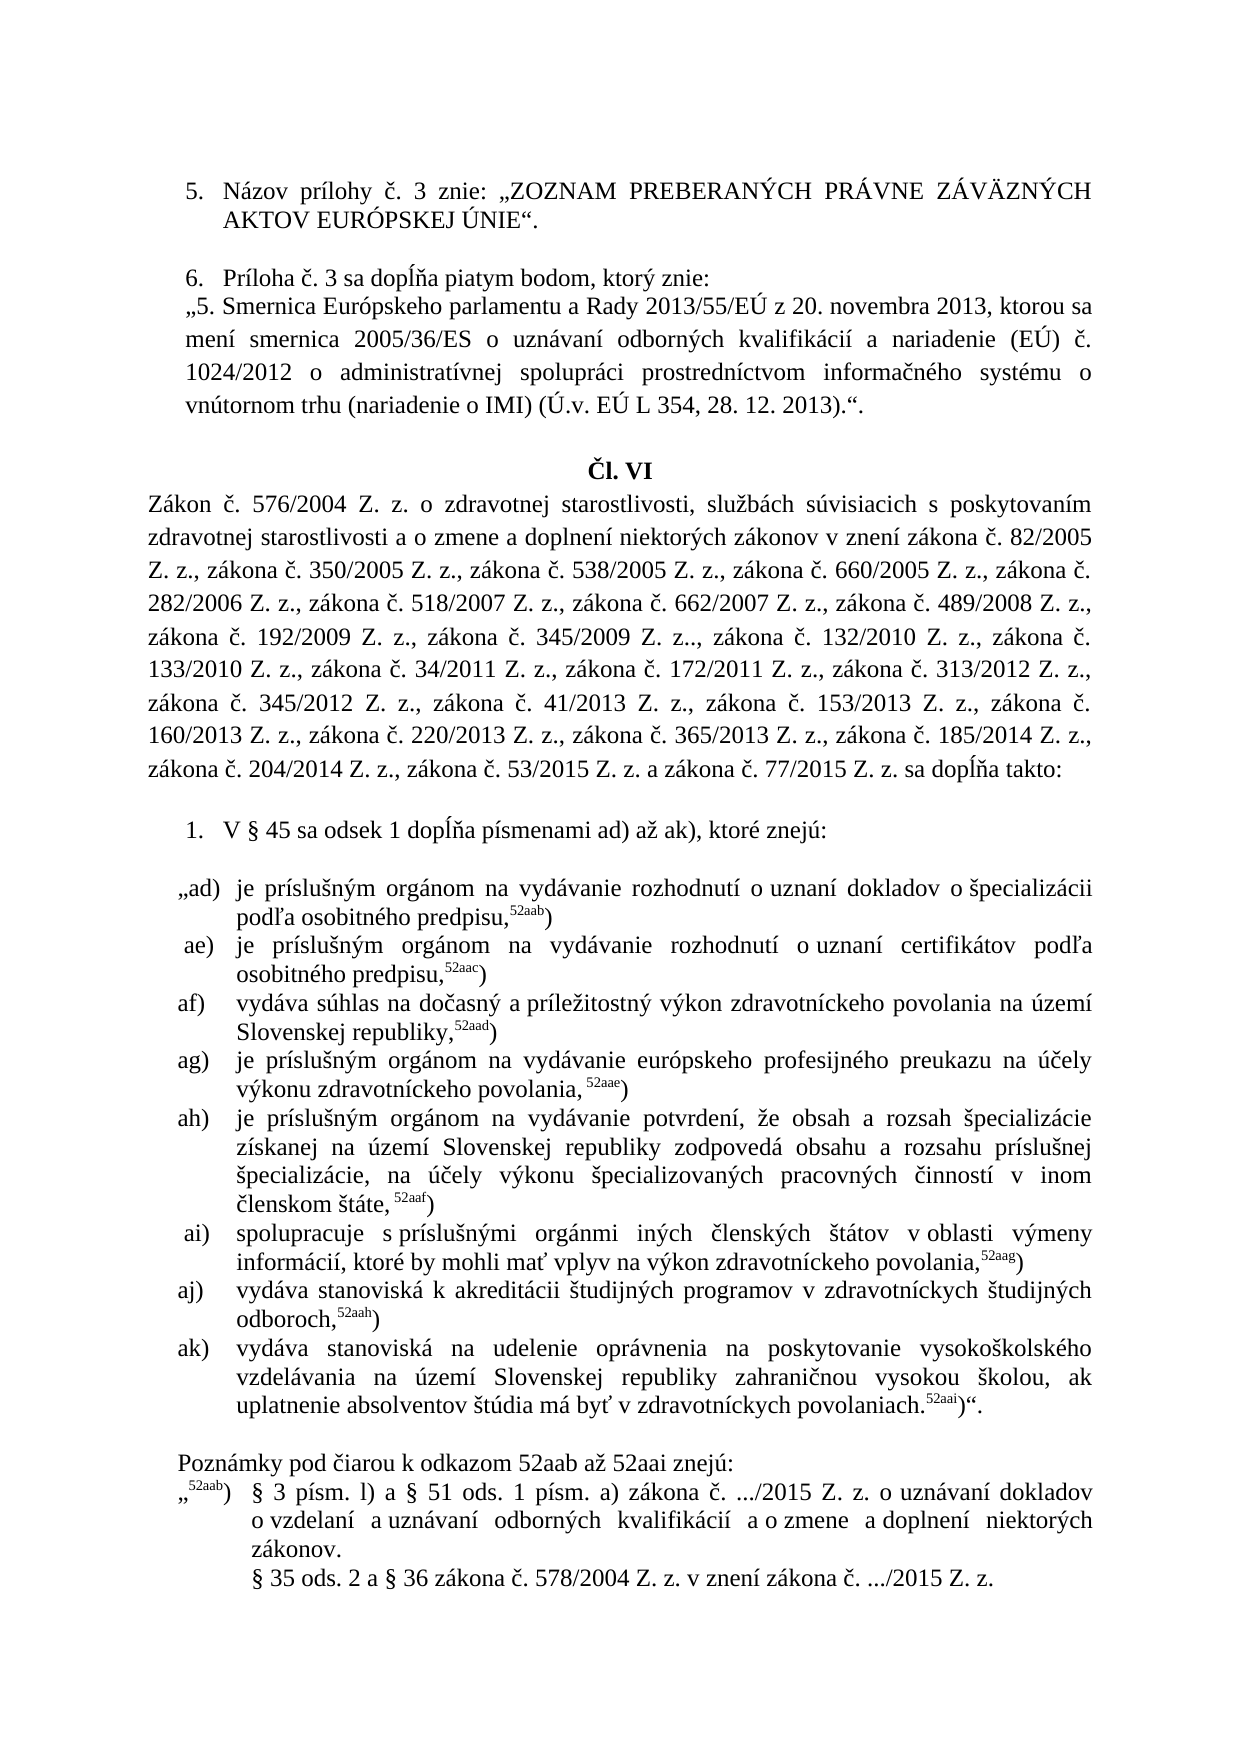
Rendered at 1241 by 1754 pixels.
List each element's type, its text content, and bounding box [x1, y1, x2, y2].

text ae) je príslušným orgánom na vydávanie rozhodnutí o uznaní certifikátov podľa osobitného predpisu,52aac) [177, 930, 1093, 988]
list Názov prílohy č. 3 znie: „ZOZNAM PREBERANÝCH PRÁVNE ZÁVÄZNÝCH AKTOV EURÓPSKEJ ÚNIE“. [185, 176, 1093, 234]
text „ad) je príslušným orgánom na vydávanie rozhodnutí o uznaní dokladov o špecializácii podľa osobitného predpisu,52aab) [177, 873, 1093, 930]
text Zákon č. 576/2004 Z. z. o zdravotnej starostlivosti, službách súvisiacich s poskytovaním zdravotnej starostlivosti a o zmene a doplnení niektorých zákonov v znení zákona č. 82/2005 Z. z., zákona č. 350/2005 Z. z., zákona č. 538/2005 Z. z., zákona č. 660/2005 Z. z., zákona č. 282/2006 Z. z., zákona č. 518/2007 Z. z., zákona č. 662/2007 Z. z., zákona č. 489/2008 Z. z., zákona č. 192/2009 Z. z., zákona č. 345/2009 Z. z.., zákona č. 132/2010 Z. z., zákona č. 133/2010 Z. z., zákona č. 34/2011 Z. z., zákona č. 172/2011 Z. z., zákona č. 313/2012 Z. z., zákona č. 345/2012 Z. z., zákona č. 41/2013 Z. z., zákona č. 153/2013 Z. z., zákona č. 160/2013 Z. z., zákona č. 220/2013 Z. z., zákona č. 365/2013 Z. z., zákona č. 185/2014 Z. z., zákona č. 204/2014 Z. z., zákona č. 53/2015 Z. z. a zákona č. 77/2015 Z. z. sa dopĺňa takto: [148, 489, 1093, 782]
text ai) spolupracuje s príslušnými orgánmi iných členských štátov v oblasti výmeny informácií, ktoré by mohli mať vplyv na výkon zdravotníckeho povolania,52aag) [177, 1218, 1093, 1275]
text „5. Smernica Európskeho parlamentu a Rady 2013/55/EÚ z 20. novembra 2013, ktorou sa mení smernica 2005/36/ES o uznávaní odborných kvalifikácií a nariadenie (EÚ) č. 1024/2012 o administratívnej spolupráci prostredníctvom informačného systému o vnútornom trhu (nariadenie o IMI) (Ú.v. EÚ L 354, 28. 12. 2013).“. [185, 291, 1093, 419]
text aj) vydáva stanoviská k akreditácii študijných programov v zdravotníckych študijných odboroch,52aah) [177, 1275, 1093, 1333]
list Príloha č. 3 sa dopĺňa piatym bodom, ktorý znie: [185, 263, 1093, 291]
text af) vydáva súhlas na dočasný a príležitostný výkon zdravotníckeho povolania na území Slovenskej republiky,52aad) [177, 988, 1093, 1045]
text Poznámky pod čiarou k odkazom 52aab až 52aai znejú: [177, 1448, 1093, 1477]
text Čl. VI [148, 456, 1093, 485]
text ag) je príslušným orgánom na vydávanie európskeho profesijného preukazu na účely výkonu zdravotníckeho povolania, 52aae) [177, 1045, 1093, 1103]
text § 35 ods. 2 a § 36 zákona č. 578/2004 Z. z. v znení zákona č. .../2015 Z. z. [177, 1563, 1093, 1592]
text „52aab) § 3 písm. l) a § 51 ods. 1 písm. a) zákona č. .../2015 Z. z. o uznávaní dokladov o vzdelaní a uznávaní odborných kvalifikácií a o zmene a doplnení niektorých zákonov. [177, 1477, 1093, 1563]
text ak) vydáva stanoviská na udelenie oprávnenia na poskytovanie vysokoškolského vzdelávania na území Slovenskej republiky zahraničnou vysokou školou, ak uplatnenie absolventov štúdia má byť v zdravotníckych povolaniach.52aai)“. [177, 1333, 1093, 1419]
list V § 45 sa odsek 1 dopĺňa písmenami ad) až ak), ktoré znejú: [185, 815, 1093, 844]
text ah) je príslušným orgánom na vydávanie potvrdení, že obsah a rozsah špecializácie získanej na území Slovenskej republiky zodpovedá obsahu a rozsahu príslušnej špecializácie, na účely výkonu špecializovaných pracovných činností v inom členskom štáte, 52aaf) [177, 1103, 1093, 1218]
